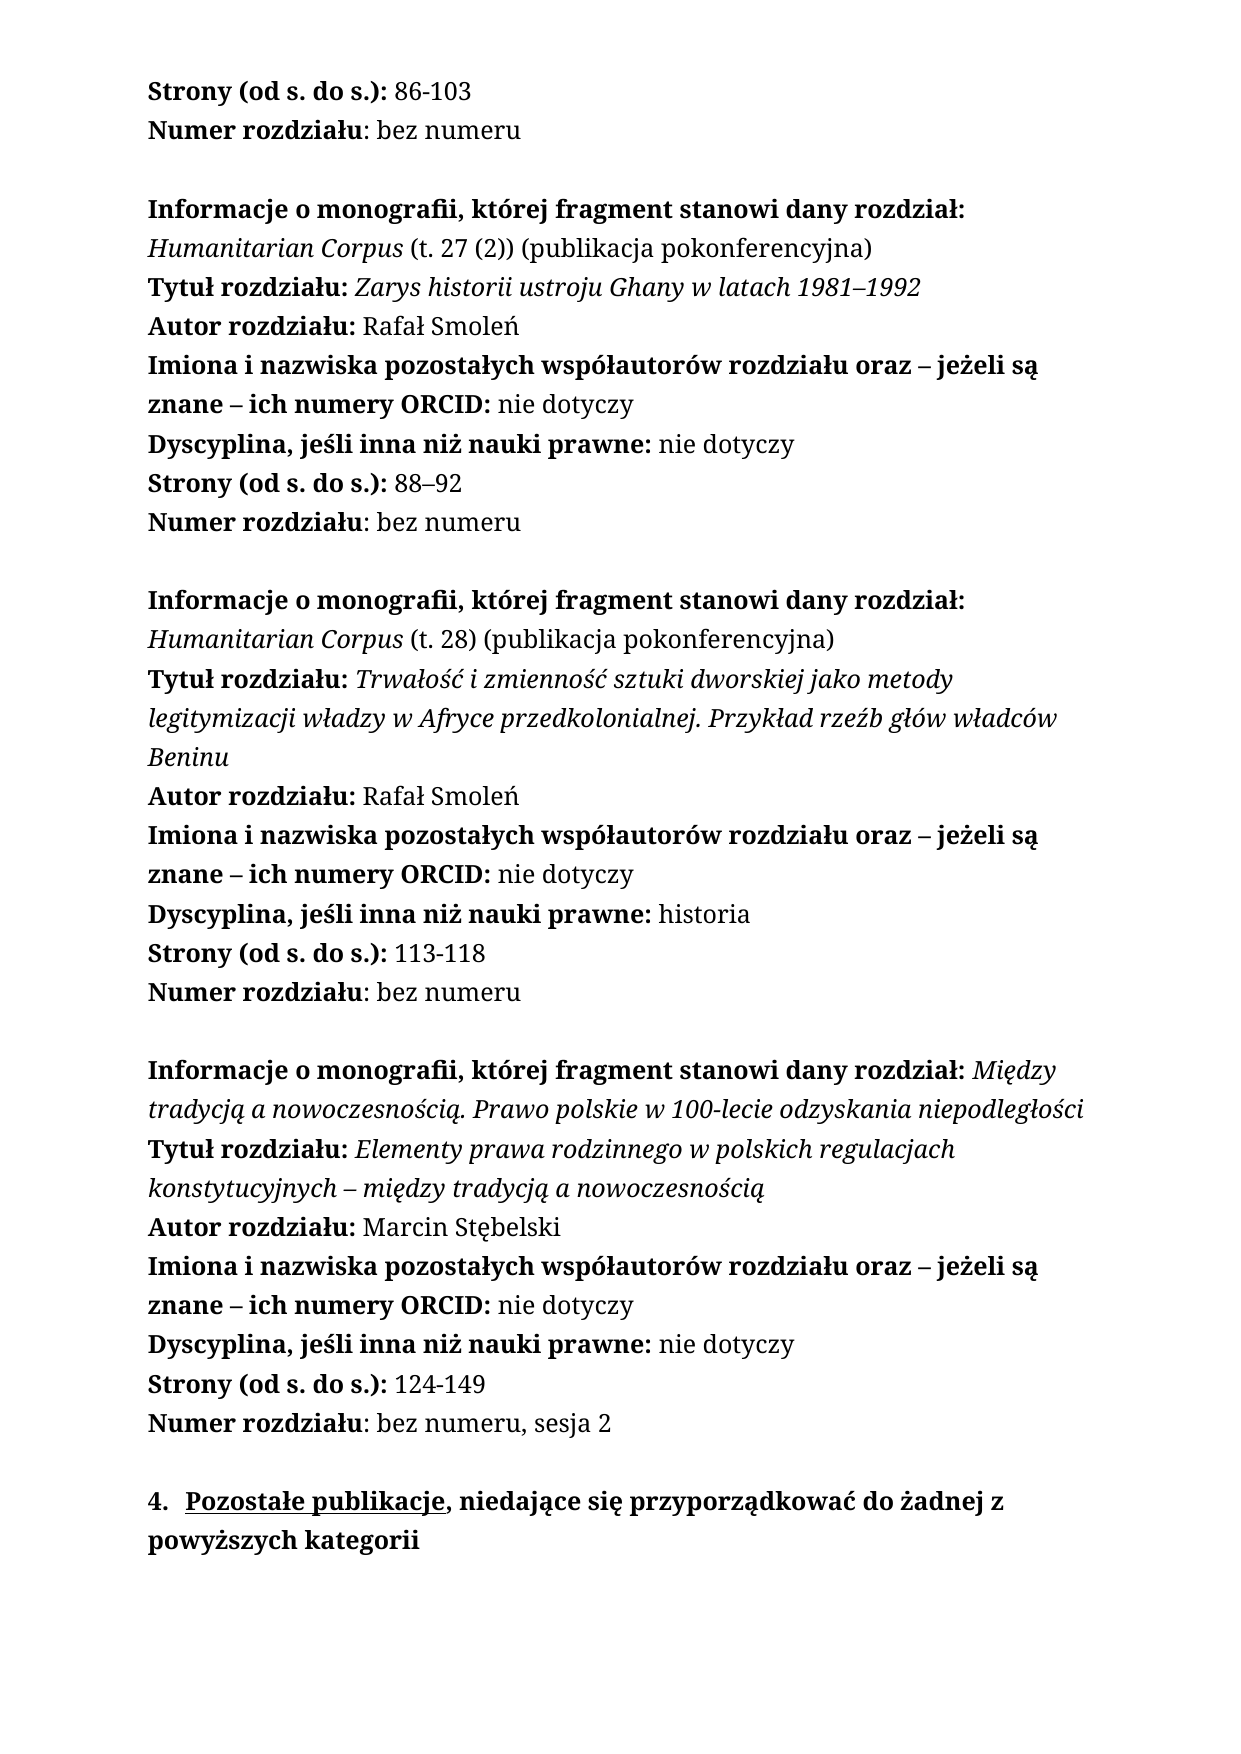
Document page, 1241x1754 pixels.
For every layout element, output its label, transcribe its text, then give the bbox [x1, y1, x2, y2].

text Dyscyplina, jeśli inna niż nauki prawne: nie dotyczy [148, 426, 1093, 460]
text Strony (od s. do s.): 86-103 [148, 74, 1093, 108]
text Autor rozdziału: Rafał Smoleń [148, 779, 1093, 813]
text Autor rozdziału: Rafał Smoleń [148, 309, 1093, 343]
text Imiona i nazwiska pozostałych współautorów rozdziału oraz – jeżeli są znane – ich numery ORCID: nie dotyczy [148, 1249, 1093, 1322]
text Numer rozdziału: bez numeru [148, 113, 1093, 147]
text Informacje o monografii, której fragment stanowi dany rozdział: Między tradycją a nowoczesnością. Prawo polskie w 100-lecie odzyskania niepodległości [148, 1053, 1093, 1126]
text Tytuł rozdziału: Elementy prawa rodzinnego w polskich regulacjach konstytucyjnych – między tradycją a nowoczesnością [148, 1131, 1093, 1204]
text Informacje o monografii, której fragment stanowi dany rozdział: Humanitarian Corpus (t. 28) (publikacja pokonferencyjna) [148, 583, 1093, 656]
list Pozostałe publikacje, niedające się przyporządkować do żadnej z powyższych kategorii [148, 1484, 1093, 1557]
text Numer rozdziału: bez numeru [148, 505, 1093, 539]
text Dyscyplina, jeśli inna niż nauki prawne: historia [148, 896, 1093, 930]
text Strony (od s. do s.): 124-149 [148, 1366, 1093, 1400]
text Numer rozdziału: bez numeru, sesja 2 [148, 1406, 1093, 1439]
text Strony (od s. do s.): 113-118 [148, 936, 1093, 969]
text Numer rozdziału: bez numeru [148, 975, 1093, 1009]
text Tytuł rozdziału: Trwałość i zmienność sztuki dworskiej jako metody legitymizacji władzy w Afryce przedkolonialnej. Przykład rzeźb głów władców Beninu [148, 661, 1093, 774]
text Autor rozdziału: Marcin Stębelski [148, 1210, 1093, 1244]
text Strony (od s. do s.): 88–92 [148, 466, 1093, 499]
text Imiona i nazwiska pozostałych współautorów rozdziału oraz – jeżeli są znane – ich numery ORCID: nie dotyczy [148, 348, 1093, 421]
text Tytuł rozdziału: Zarys historii ustroju Ghany w latach 1981–1992 [148, 270, 1093, 304]
text Dyscyplina, jeśli inna niż nauki prawne: nie dotyczy [148, 1327, 1093, 1361]
text Imiona i nazwiska pozostałych współautorów rozdziału oraz – jeżeli są znane – ich numery ORCID: nie dotyczy [148, 818, 1093, 891]
text Informacje o monografii, której fragment stanowi dany rozdział: Humanitarian Corpus (t. 27 (2)) (publikacja pokonferencyjna) [148, 191, 1093, 264]
